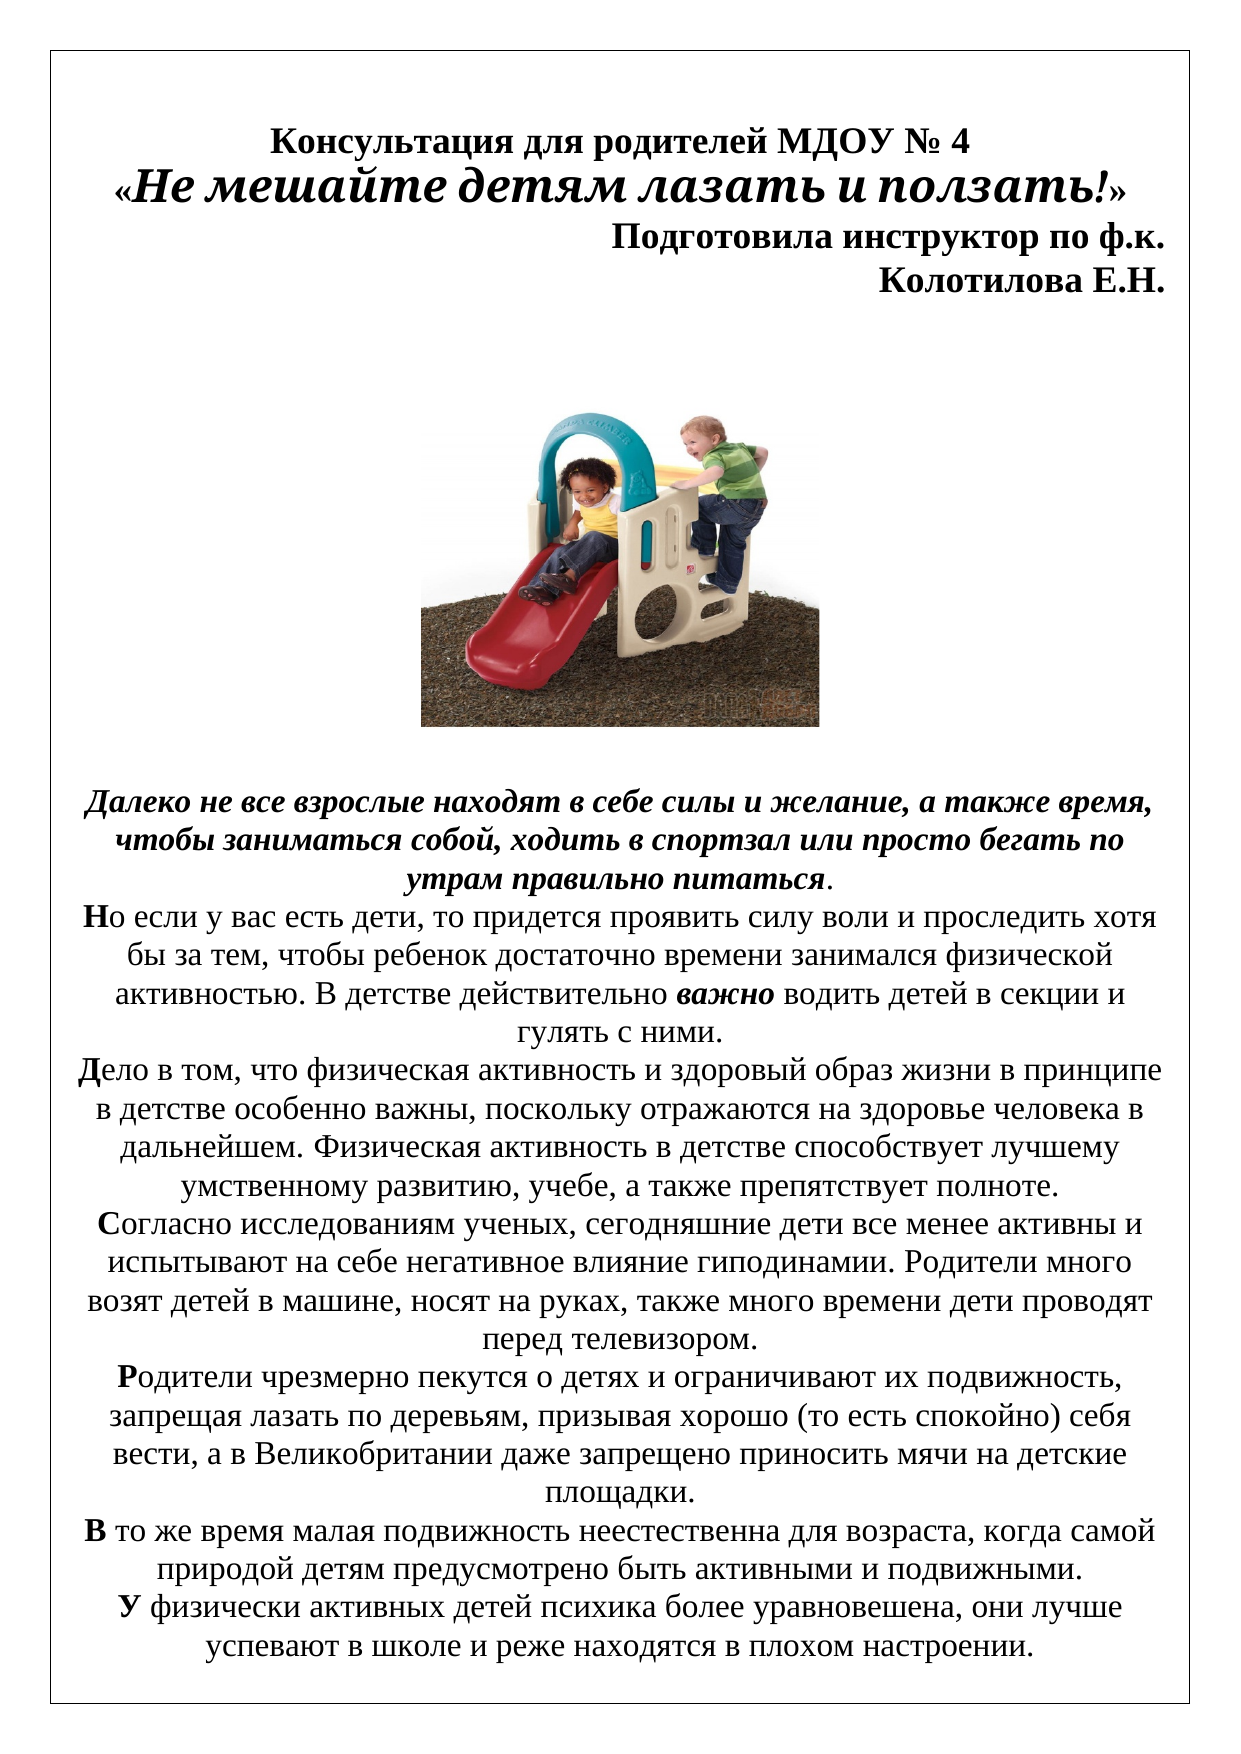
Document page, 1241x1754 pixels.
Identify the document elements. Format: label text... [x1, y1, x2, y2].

text Дело в том, что физическая активность и здоровый образ жизни в принципе в детстве особенно важны, поскольку отражаются на здоровье человека в дальнейшем. Физическая активность в детстве способствует лучшему умственному развитию, учебе, а также препятствует полноте. [75, 1050, 1165, 1203]
picture [421, 386, 820, 729]
text «Не мешайте детям лазать и ползать!» [75, 161, 1165, 214]
text Колотилова Е.Н. [75, 257, 1165, 300]
text Консультация для родителей МДОУ № 4 [75, 118, 1165, 161]
text Родители чрезмерно пекутся о детях и ограничивают их подвижность, запрещая лазать по деревьям, призывая хорошо (то есть спокойно) себя вести, а в Великобритании даже запрещено приносить мячи на детские площадки. [75, 1357, 1165, 1510]
text В то же время малая подвижность неестественна для возраста, когда самой природой детям предусмотрено быть активными и подвижными. [75, 1510, 1165, 1587]
text Далеко не все взрослые находят в себе силы и желание, а также время, чтобы заниматься собой, ходить в спортзал или просто бегать по утрам правильно питаться. [75, 781, 1165, 896]
text Подготовила инструктор по ф.к. [75, 214, 1165, 257]
text У физически активных детей психика более уравновешена, они лучше успевают в школе и реже находятся в плохом настроении. [75, 1587, 1165, 1663]
text Но если у вас есть дети, то придется проявить силу воли и проследить хотя бы за тем, чтобы ребенок достаточно времени занимался физической активностью. В детстве действительно важно водить детей в секции и гулять с ними. [75, 896, 1165, 1050]
text Согласно исследованиям ученых, сегодняшние дети все менее активны и испытывают на себе негативное влияние гиподинамии. Родители много возят детей в машине, носят на руках, также много времени дети проводят перед телевизором. [75, 1203, 1165, 1357]
